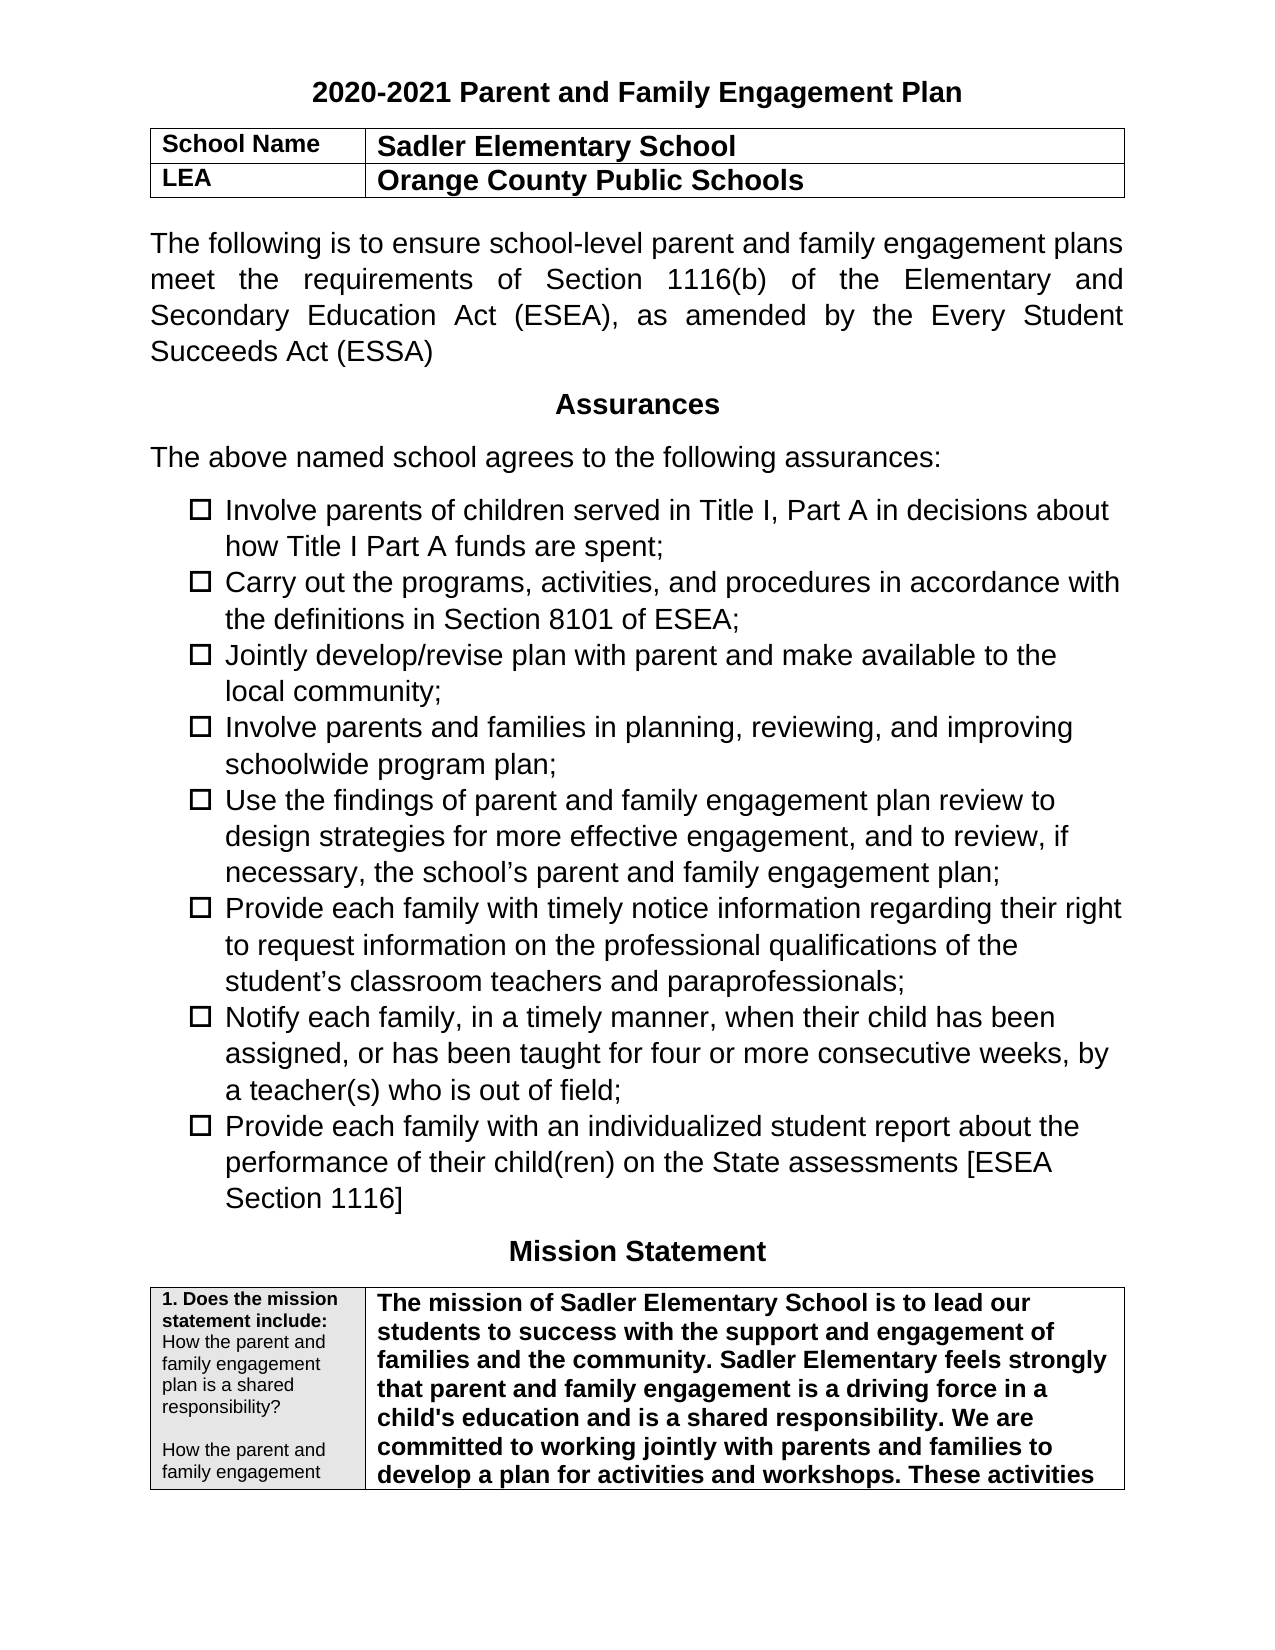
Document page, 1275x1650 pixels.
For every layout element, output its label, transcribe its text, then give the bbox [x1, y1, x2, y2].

text The following is to ensure school-level parent and family engagement plans meet the requirements of Section 1116(b) of the Elementary and Secondary Education Act (ESEA), as amended by the Every Student Succeeds Act (ESSA) [150, 226, 1125, 368]
list Involve parents and families in planning, reviewing, and improving schoolwide program plan; [187, 710, 1125, 780]
text The above named school agrees to the following assurances: [150, 440, 1125, 474]
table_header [151, 1288, 365, 1489]
list Carry out the programs, activities, and procedures in accordance with the definitions in Section 8101 of ESEA; [187, 565, 1125, 635]
list Provide each family with an individualized student report about the performance of their child(ren) on the State assessments [ESEA Section 1116] [187, 1109, 1125, 1215]
list Notify each family, in a timely manner, when their child has been assigned, or has been taught for four or more consecutive weeks, by a teacher(s) who is out of field; [187, 1000, 1125, 1106]
list Jointly develop/revise plan with parent and make available to the local community; [187, 638, 1125, 708]
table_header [366, 1288, 1124, 1489]
list Use the findings of parent and family engagement plan review to design strategies for more effective engagement, and to review, if necessary, the school’s parent and family engagement plan; [187, 783, 1125, 889]
list Involve parents of children served in Title I, Part A in decisions about how Title I Part A funds are spent; [187, 493, 1125, 563]
text Assurances [150, 387, 1125, 421]
list Provide each family with timely notice information regarding their right to request information on the professional qualifications of the student’s classroom teachers and paraprofessionals; [187, 892, 1125, 998]
text Mission Statement [150, 1234, 1125, 1268]
